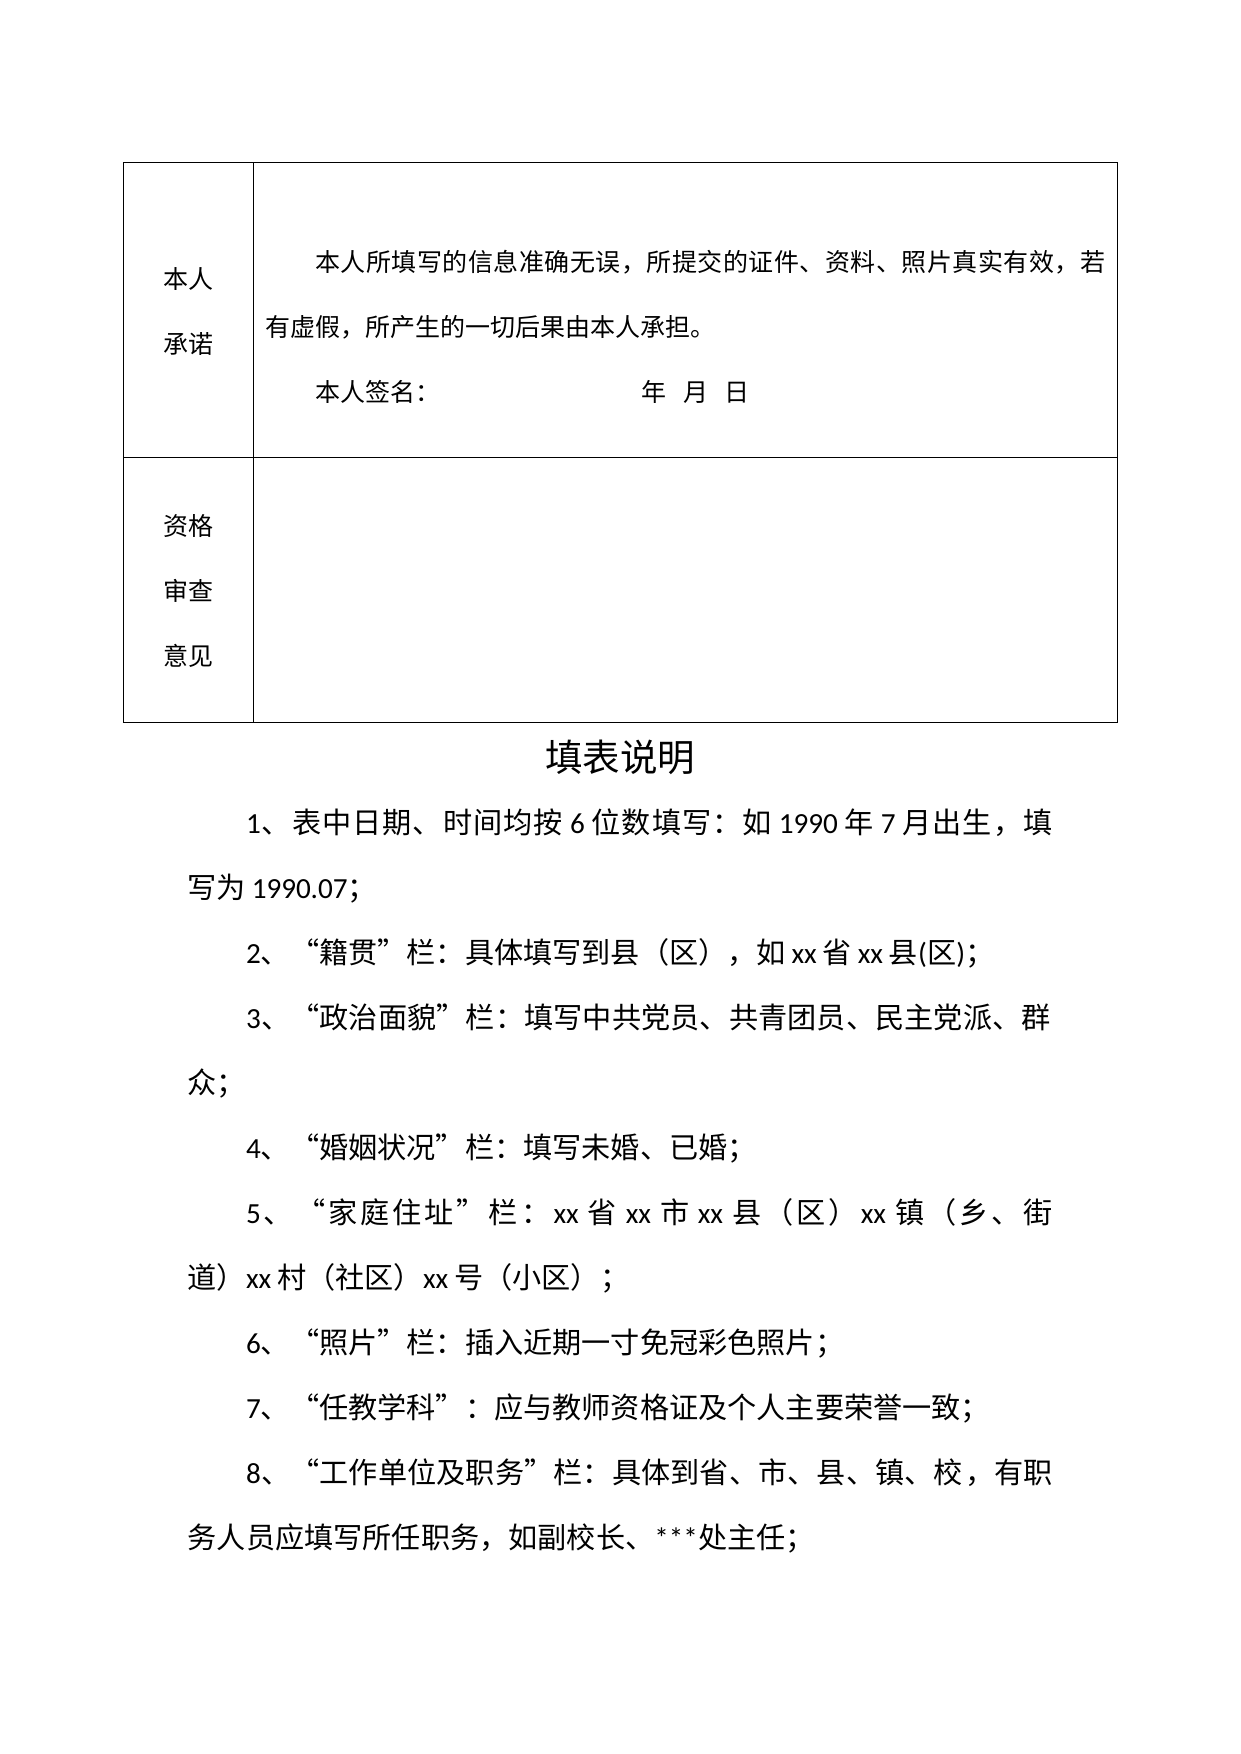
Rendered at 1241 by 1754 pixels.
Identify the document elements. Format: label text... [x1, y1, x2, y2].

text 填表说明 [187, 723, 1053, 788]
text 1、表中日期、时间均按6位数填写：如1990年7月出生，填写为1990.07； [187, 788, 1053, 918]
text 5、“家庭住址”栏：xx省xx市xx县（区）xx镇（乡、街道）xx村（社区）xx号（小区）； [187, 1178, 1053, 1308]
text 8、“工作单位及职务”栏：具体到省、市、县、镇、校，有职务人员应填写所任职务，如副校长、***处主任； [187, 1438, 1053, 1568]
text 6、“照片”栏：插入近期一寸免冠彩色照片； [187, 1308, 1053, 1373]
table_cell 资格 审查 意见 [124, 458, 253, 722]
table_cell 本人 承诺 [124, 163, 253, 457]
text 4、“婚姻状况”栏：填写未婚、已婚； [187, 1113, 1053, 1178]
text 3、“政治面貌”栏：填写中共党员、共青团员、民主党派、群众； [187, 983, 1053, 1113]
text 7、“任教学科”：应与教师资格证及个人主要荣誉一致； [187, 1373, 1053, 1438]
table_cell 本人所填写的信息准确无误，所提交的证件、资料、照片真实有效，若有虚假，所产生的一切后果由本人承担。 本人签名： 年 月 日 [254, 163, 1117, 457]
text 2、“籍贯”栏：具体填写到县（区），如xx省xx县(区)； [187, 918, 1053, 983]
table_cell [254, 458, 1117, 722]
